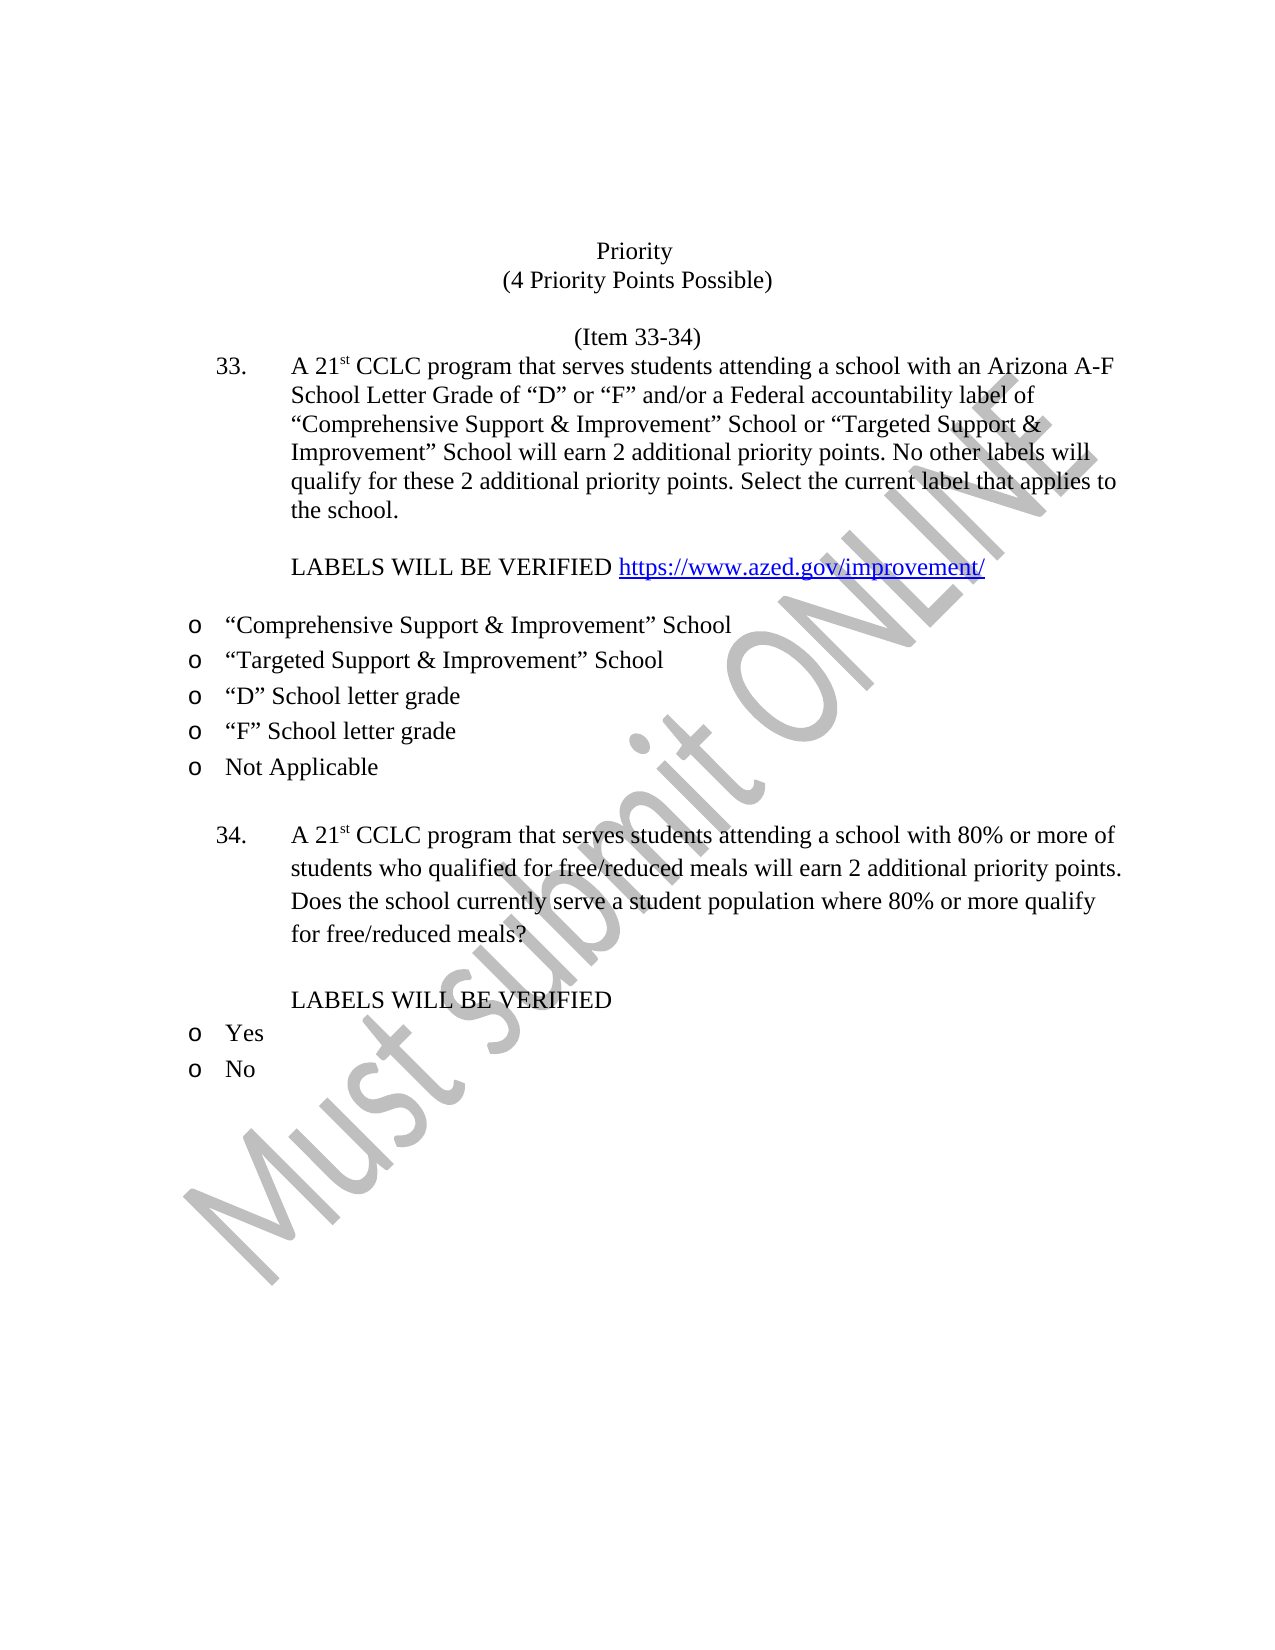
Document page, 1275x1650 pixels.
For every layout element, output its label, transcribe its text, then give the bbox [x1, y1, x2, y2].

text LABELS WILL BE VERIFIED [291, 985, 1125, 1014]
list Yes [187, 1018, 1125, 1049]
list “D” School letter grade [187, 681, 1125, 712]
list A 21st CCLC program that serves students attending a school with an Arizona A-F School Letter Grade of “D” or “F” and/or a Federal accountability label of “Comprehensive Support & Improvement” School or “Targeted Support & Improvement” School will earn 2 additional priority points. No other labels will qualify for these 2 additional priority points. Select the current label that applies to the school. [216, 351, 1125, 524]
text Priority (4 Priority Points Possible) [150, 236, 1125, 294]
list No [187, 1054, 1125, 1084]
list “F” School letter grade [187, 716, 1125, 747]
list “Targeted Support & Improvement” School [187, 645, 1125, 676]
text LABELS WILL BE VERIFIED https://www.azed.gov/improvement/ [291, 552, 1125, 581]
text (Item 33-34) [150, 322, 1125, 351]
list A 21st CCLC program that serves students attending a school with 80% or more of students who qualified for free/reduced meals will earn 2 additional priority points. Does the school currently serve a student population where 80% or more qualify for free/reduced meals? [216, 820, 1125, 948]
list Not Applicable [187, 752, 1125, 782]
list “Comprehensive Support & Improvement” School [187, 610, 1125, 641]
